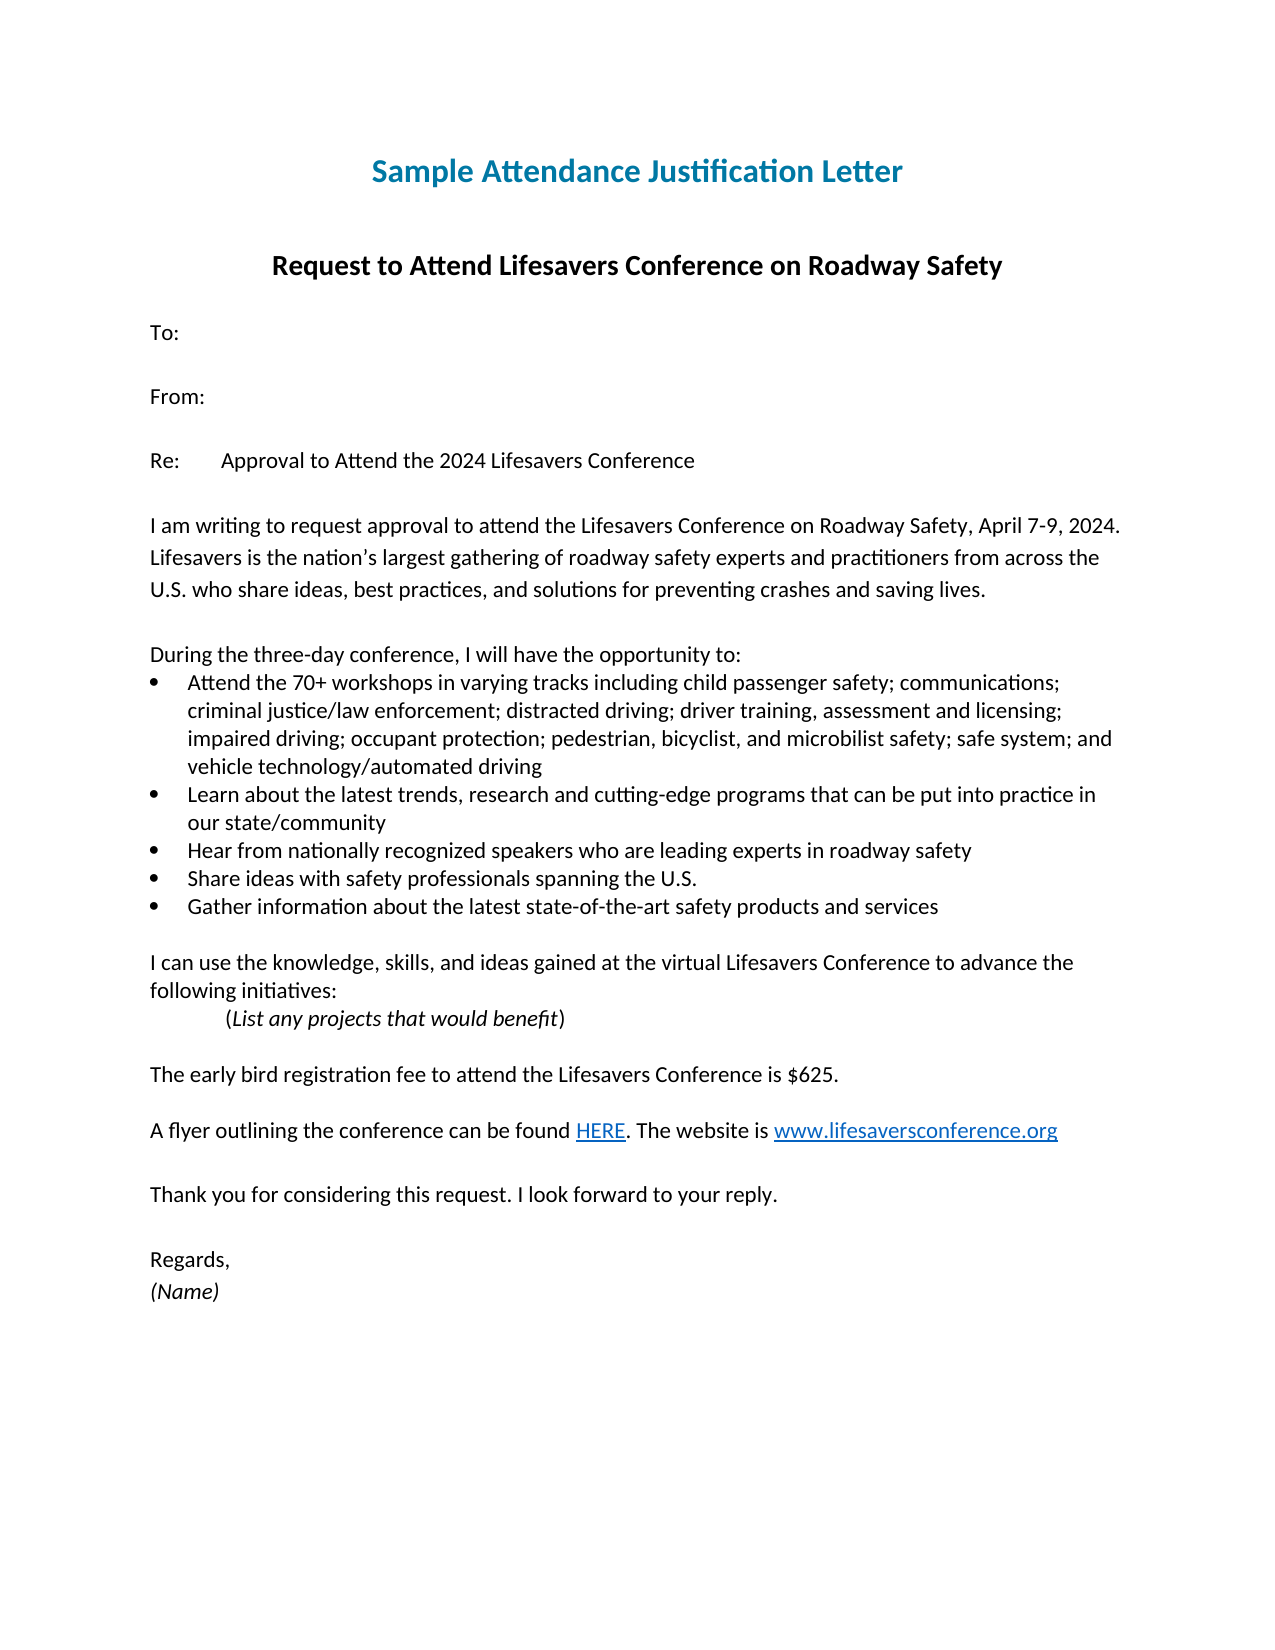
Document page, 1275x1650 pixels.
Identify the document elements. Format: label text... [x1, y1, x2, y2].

text I am writing to request approval to attend the Lifesavers Conference on Roadway Safety, April 7-9, 2024. Lifesavers is the nation’s largest gathering of roadway safety experts and practitioners from across the U.S. who share ideas, best practices, and solutions for preventing crashes and saving lives. [150, 511, 1125, 603]
list Attend the 70+ workshops in varying tracks including child passenger safety; communications; criminal justice/law enforcement; distracted driving; driver training, assessment and licensing; impaired driving; occupant protection; pedestrian, bicyclist, and microbilist safety; safe system; and vehicle technology/automated driving [150, 668, 1125, 780]
text (List any projects that would benefit) [150, 1004, 1125, 1032]
text The early bird registration fee to attend the Lifesavers Conference is $625. [150, 1060, 1125, 1088]
text Sample Attendance Justification Letter [150, 150, 1125, 191]
text Regards, [150, 1245, 1125, 1273]
list Share ideas with safety professionals spanning the U.S. [150, 864, 1125, 892]
list Learn about the latest trends, research and cutting-edge programs that can be put into practice in our state/community [150, 780, 1125, 836]
text Thank you for considering this request. I look forward to your reply. [150, 1181, 1125, 1208]
text Request to Attend Lifesavers Conference on Roadway Safety [150, 247, 1125, 282]
text (Name) [150, 1277, 1125, 1305]
text From: [150, 382, 1125, 410]
list Hear from nationally recognized speakers who are leading experts in roadway safety [150, 836, 1125, 864]
text During the three-day conference, I will have the opportunity to: [150, 640, 1125, 668]
list Gather information about the latest state-of-the-art safety products and services [150, 892, 1125, 920]
text I can use the knowledge, skills, and ideas gained at the virtual Lifesavers Conference to advance the following initiatives: [150, 948, 1125, 1004]
text A flyer outlining the conference can be found HERE. The website is www.lifesaversconference.org [150, 1116, 1125, 1144]
text To: [150, 318, 1125, 346]
text Re: Approval to Attend the 2024 Lifesavers Conference [150, 447, 1125, 475]
